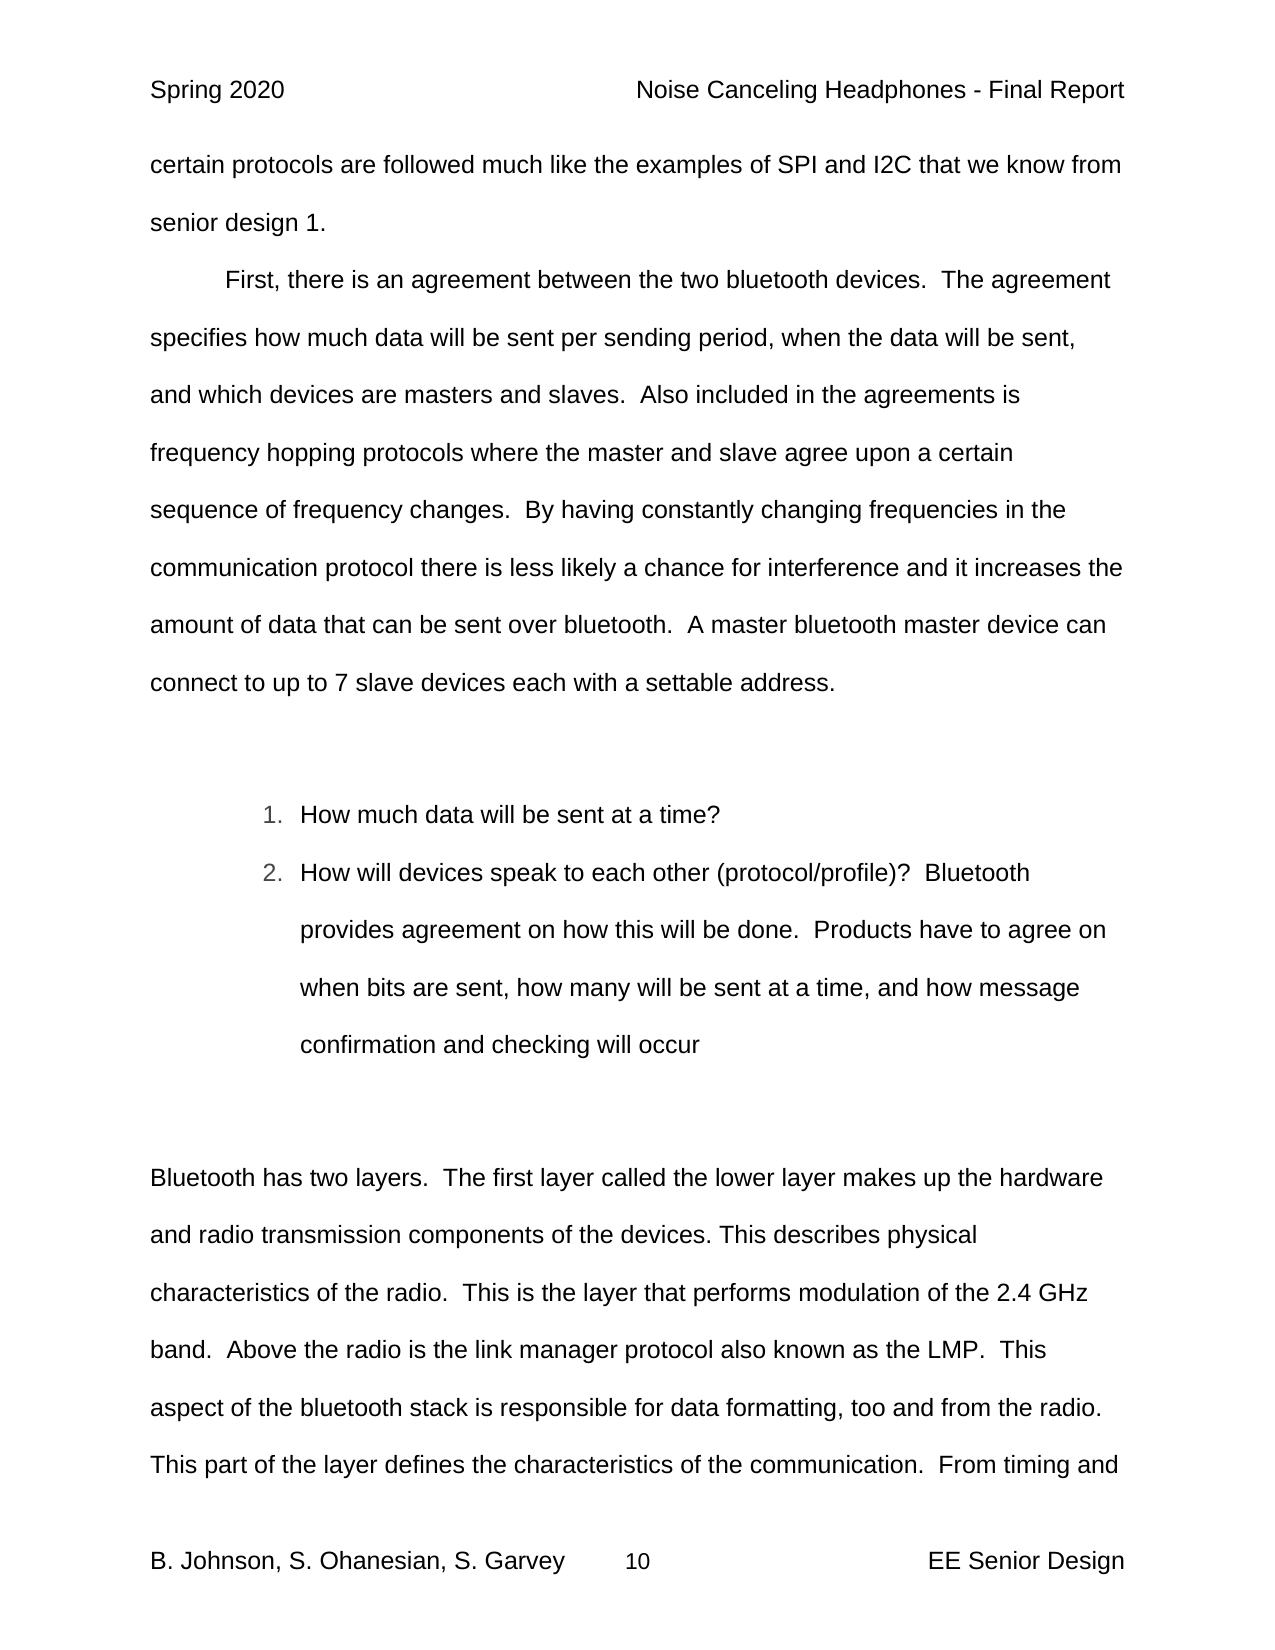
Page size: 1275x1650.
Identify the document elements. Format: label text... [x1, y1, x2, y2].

list How will devices speak to each other (protocol/profile)? Bluetooth provides agreement on how this will be done. Products have to agree on when bits are sent, how many will be sent at a time, and how message confirmation and checking will occur [262, 857, 1125, 1059]
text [150, 150, 1125, 236]
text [150, 1162, 1125, 1479]
text First, there is an agreement between the two bluetooth devices. The agreement specifies how much data will be sent per sending period, when the data will be sent, and which devices are masters and slaves. Also included in the agreements is frequency hopping protocols where the master and slave agree upon a certain sequence of frequency changes. By having constantly changing frequencies in the communication protocol there is less likely a chance for interference and it increases the amount of data that can be sent over bluetooth. A master bluetooth master device can connect to up to 7 slave devices each with a settable address. [150, 265, 1125, 696]
list How much data will be sent at a time? [262, 800, 1125, 829]
